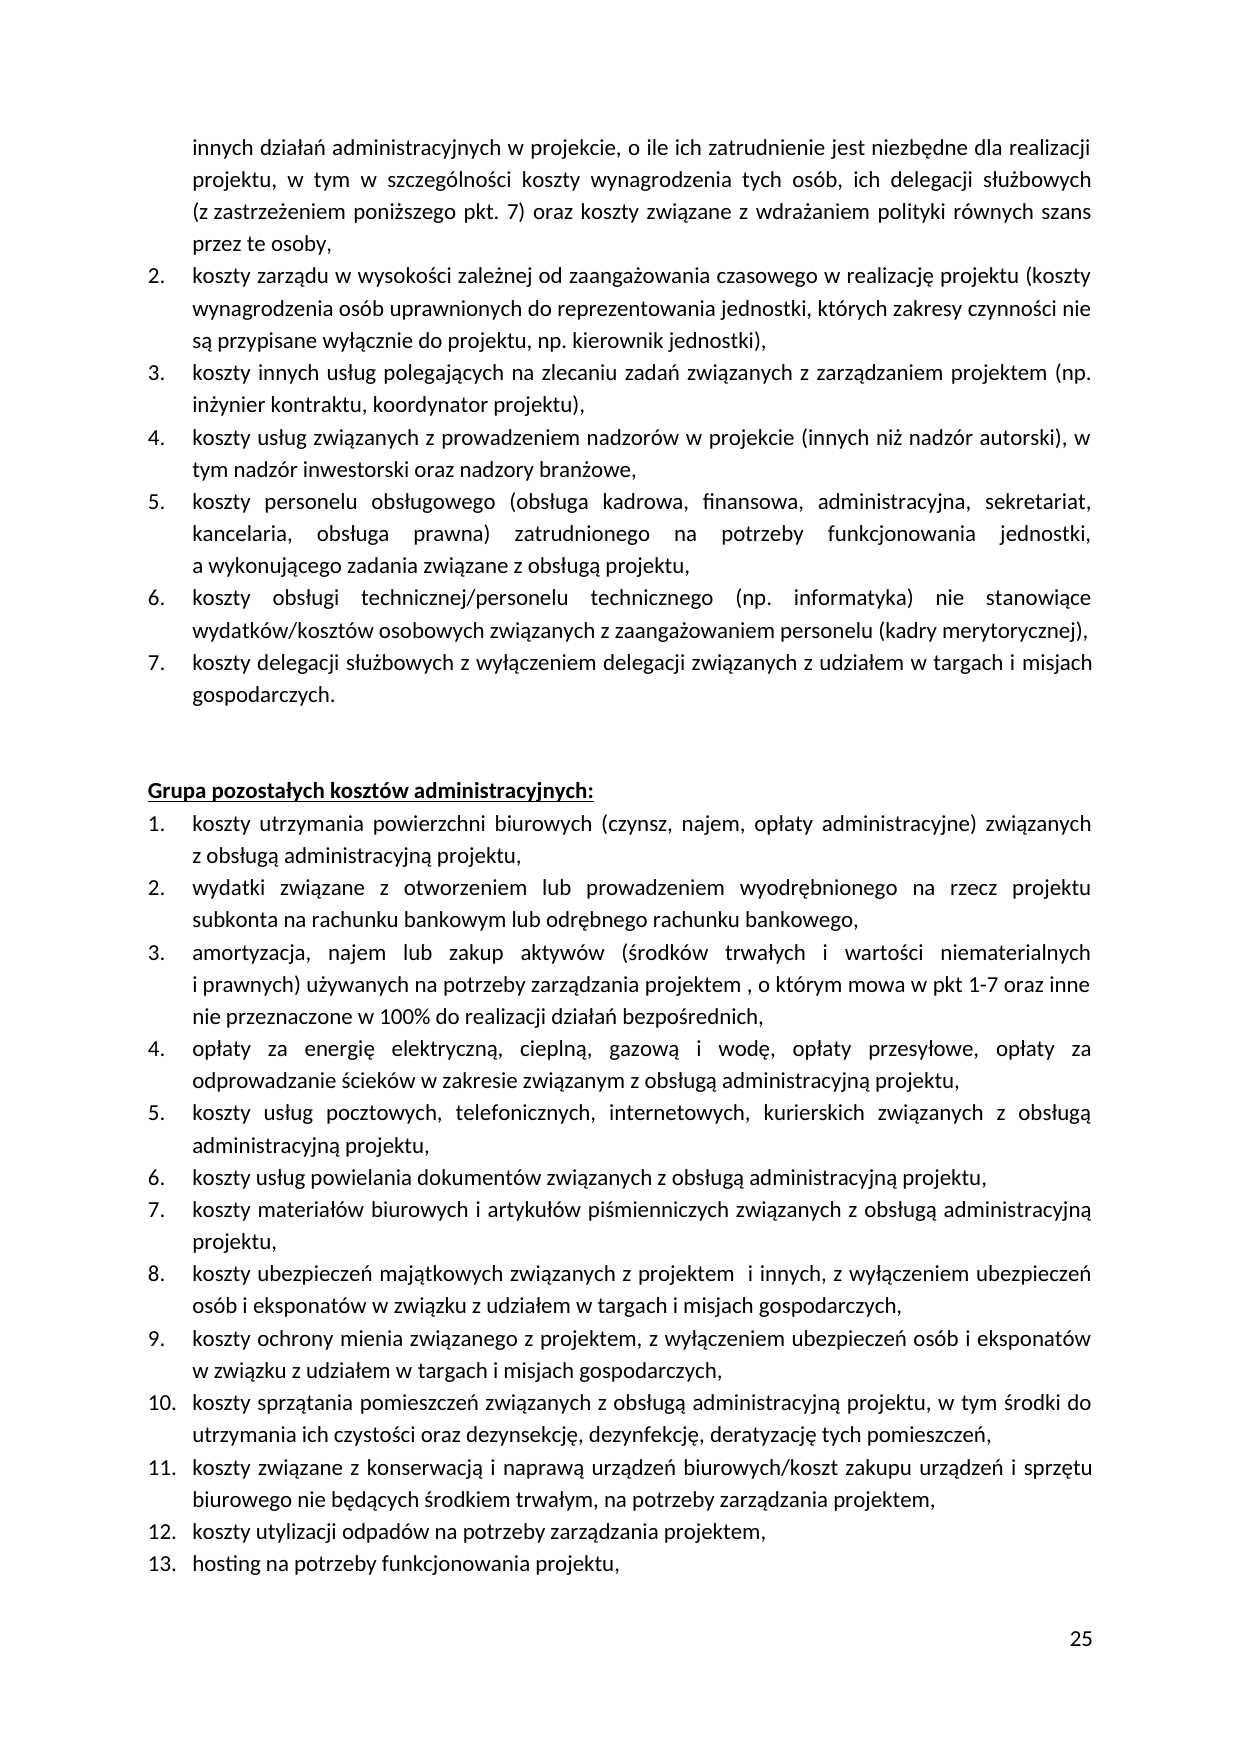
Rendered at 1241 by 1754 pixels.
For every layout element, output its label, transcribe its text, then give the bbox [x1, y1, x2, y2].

list koszty usług pocztowych, telefonicznych, internetowych, kurierskich związanych z obsługą administracyjną projektu, [148, 1098, 1093, 1159]
list koszty sprzątania pomieszczeń związanych z obsługą administracyjną projektu, w tym środki do utrzymania ich czystości oraz dezynsekcję, dezynfekcję, deratyzację tych pomieszczeń, [148, 1388, 1093, 1448]
list amortyzacja, najem lub zakup aktywów (środków trwałych i wartości niematerialnych i prawnych) używanych na potrzeby zarządzania projektem , o którym mowa w pkt 1-7 oraz inne nie przeznaczone w 100% do realizacji działań bezpośrednich, [148, 938, 1093, 1030]
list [148, 133, 1093, 257]
list koszty delegacji służbowych z wyłączeniem delegacji związanych z udziałem w targach i misjach gospodarczych. [148, 648, 1093, 708]
list koszty ubezpieczeń majątkowych związanych z projektem i innych, z wyłączeniem ubezpieczeń osób i eksponatów w związku z udziałem w targach i misjach gospodarczych, [148, 1259, 1093, 1320]
list koszty obsługi technicznej/personelu technicznego (np. informatyka) nie stanowiące wydatków/kosztów osobowych związanych z zaangażowaniem personelu (kadry merytorycznej), [148, 583, 1093, 644]
list hosting na potrzeby funkcjonowania projektu, [148, 1549, 1093, 1577]
list koszty utrzymania powierzchni biurowych (czynsz, najem, opłaty administracyjne) związanych z obsługą administracyjną projektu, [148, 809, 1093, 869]
list koszty innych usług polegających na zlecaniu zadań związanych z zarządzaniem projektem (np. inżynier kontraktu, koordynator projektu), [148, 358, 1093, 418]
list wydatki związane z otworzeniem lub prowadzeniem wyodrębnionego na rzecz projektu subkonta na rachunku bankowym lub odrębnego rachunku bankowego, [148, 873, 1093, 933]
list koszty personelu obsługowego (obsługa kadrowa, finansowa, administracyjna, sekretariat, kancelaria, obsługa prawna) zatrudnionego na potrzeby funkcjonowania jednostki, a wykonującego zadania związane z obsługą projektu, [148, 487, 1093, 579]
text Grupa pozostałych kosztów administracyjnych: [148, 777, 1093, 805]
list koszty związane z konserwacją i naprawą urządzeń biurowych/koszt zakupu urządzeń i sprzętu biurowego nie będących środkiem trwałym, na potrzeby zarządzania projektem, [148, 1453, 1093, 1513]
list koszty materiałów biurowych i artykułów piśmienniczych związanych z obsługą administracyjną projektu, [148, 1195, 1093, 1255]
list koszty ochrony mienia związanego z projektem, z wyłączeniem ubezpieczeń osób i eksponatów w związku z udziałem w targach i misjach gospodarczych, [148, 1324, 1093, 1384]
list opłaty za energię elektryczną, cieplną, gazową i wodę, opłaty przesyłowe, opłaty za odprowadzanie ścieków w zakresie związanym z obsługą administracyjną projektu, [148, 1034, 1093, 1094]
list koszty usług związanych z prowadzeniem nadzorów w projekcie (innych niż nadzór autorski), w tym nadzór inwestorski oraz nadzory branżowe, [148, 423, 1093, 483]
list koszty utylizacji odpadów na potrzeby zarządzania projektem, [148, 1517, 1093, 1545]
list koszty zarządu w wysokości zależnej od zaangażowania czasowego w realizację projektu (koszty wynagrodzenia osób uprawnionych do reprezentowania jednostki, których zakresy czynności nie są przypisane wyłącznie do projektu, np. kierownik jednostki), [148, 262, 1093, 354]
list koszty usług powielania dokumentów związanych z obsługą administracyjną projektu, [148, 1163, 1093, 1191]
